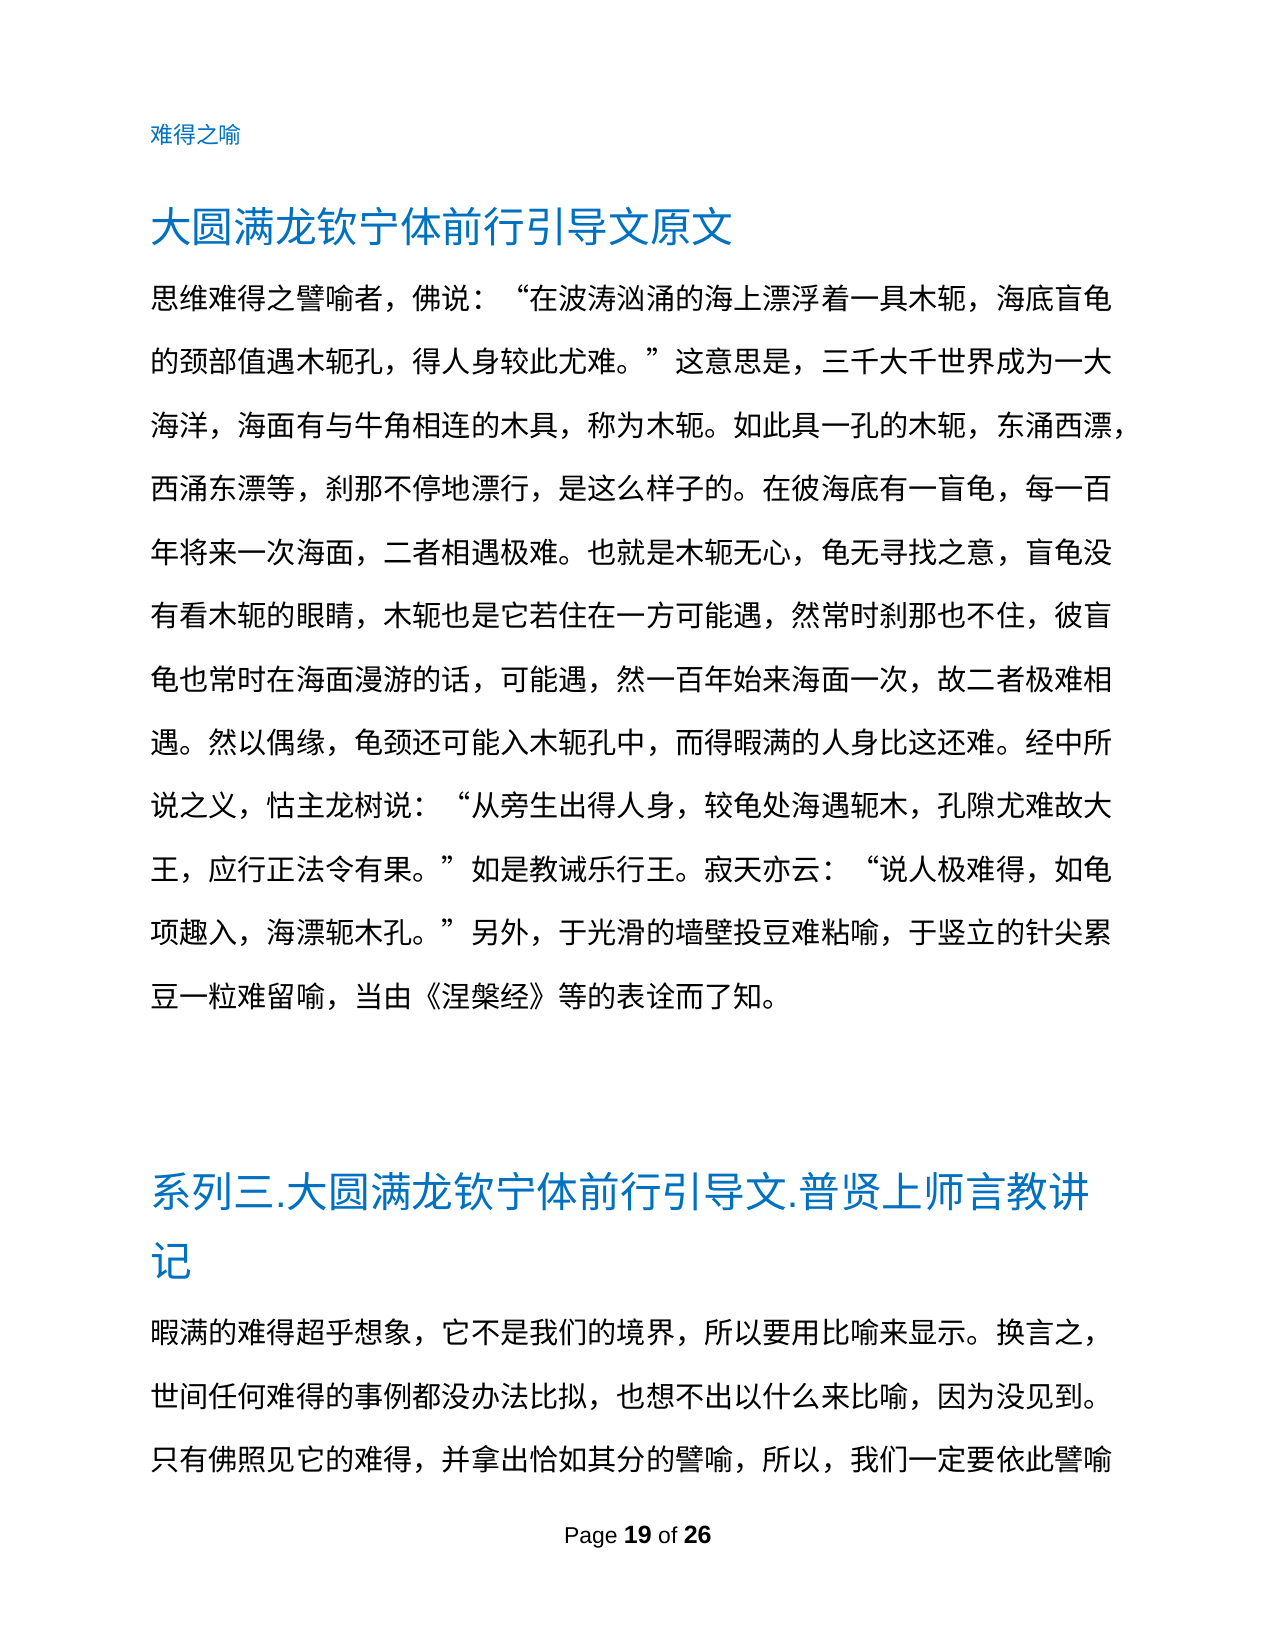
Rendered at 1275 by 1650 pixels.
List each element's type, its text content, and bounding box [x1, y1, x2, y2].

text 思维难得之譬喻者，佛说：“在波涛汹涌的海上漂浮着一具木轭，海底盲龟的颈部值遇木轭孔，得人身较此尤难。”这意思是，三千大千世界成为一大海洋，海面有与牛角相连的木具，称为木轭。如此具一孔的木轭，东涌西漂，西涌东漂等，刹那不停地漂行，是这么样子的。在彼海底有一盲龟，每一百年将来一次海面，二者相遇极难。也就是木轭无心，龟无寻找之意，盲龟没有看木轭的眼睛，木轭也是它若住在一方可能遇，然常时刹那也不住，彼盲龟也常时在海面漫游的话，可能遇，然一百年始来海面一次，故二者极难相遇。然以偶缘，龟颈还可能入木轭孔中，而得暇满的人身比这还难。经中所说之义，怙主龙树说：“从旁生出得人身，较龟处海遇轭木，孔隙尤难故大王，应行正法令有果。”如是教诫乐行王。寂天亦云：“说人极难得，如龟项趣入，海漂轭木孔。”另外，于光滑的墙壁投豆难粘喻，于竖立的针尖累豆一粒难留喻，当由《涅槃经》等的表诠而了知。 [150, 275, 1125, 1016]
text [150, 1310, 1125, 1479]
subtitle 大圆满龙钦宁体前行引导文原文 [150, 194, 1125, 254]
subtitle 系列三.大圆满龙钦宁体前行引导文.普贤上师言教讲记 [150, 1159, 1125, 1288]
